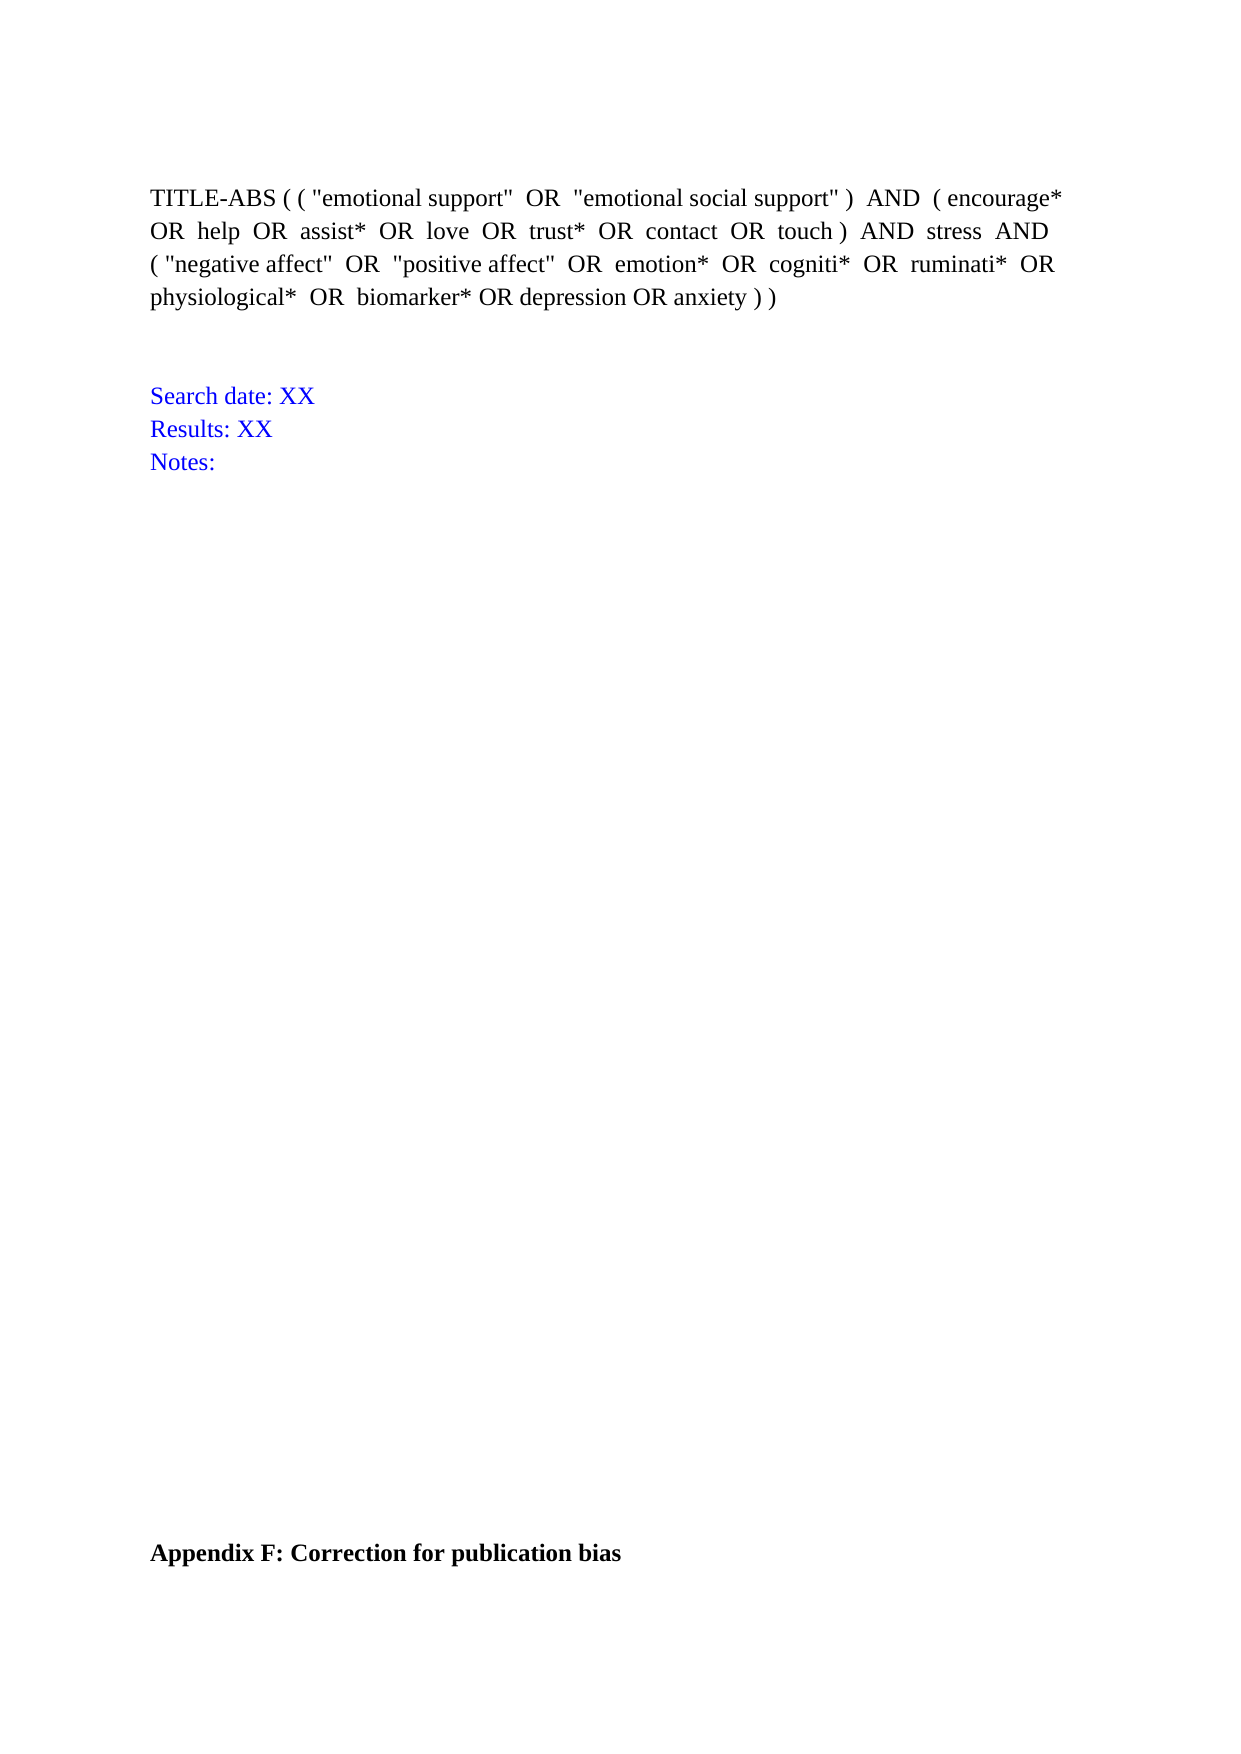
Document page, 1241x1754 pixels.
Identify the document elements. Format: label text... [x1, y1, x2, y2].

text Results: XX [150, 414, 1090, 443]
text Notes: [150, 447, 1090, 476]
subtitle TITLE-ABS ( ( "emotional support" OR "emotional social support" ) AND ( encourage* OR help OR assist* OR love OR trust* OR contact OR touch ) AND stress AND ( "negative affect" OR "positive affect" OR emotion* OR cogniti* OR ruminati* OR physiological* OR biomarker* OR depression OR anxiety ) ) [150, 183, 1090, 311]
text Appendix F: Correction for publication bias [150, 1538, 1090, 1566]
text Search date: XX [150, 381, 1090, 410]
